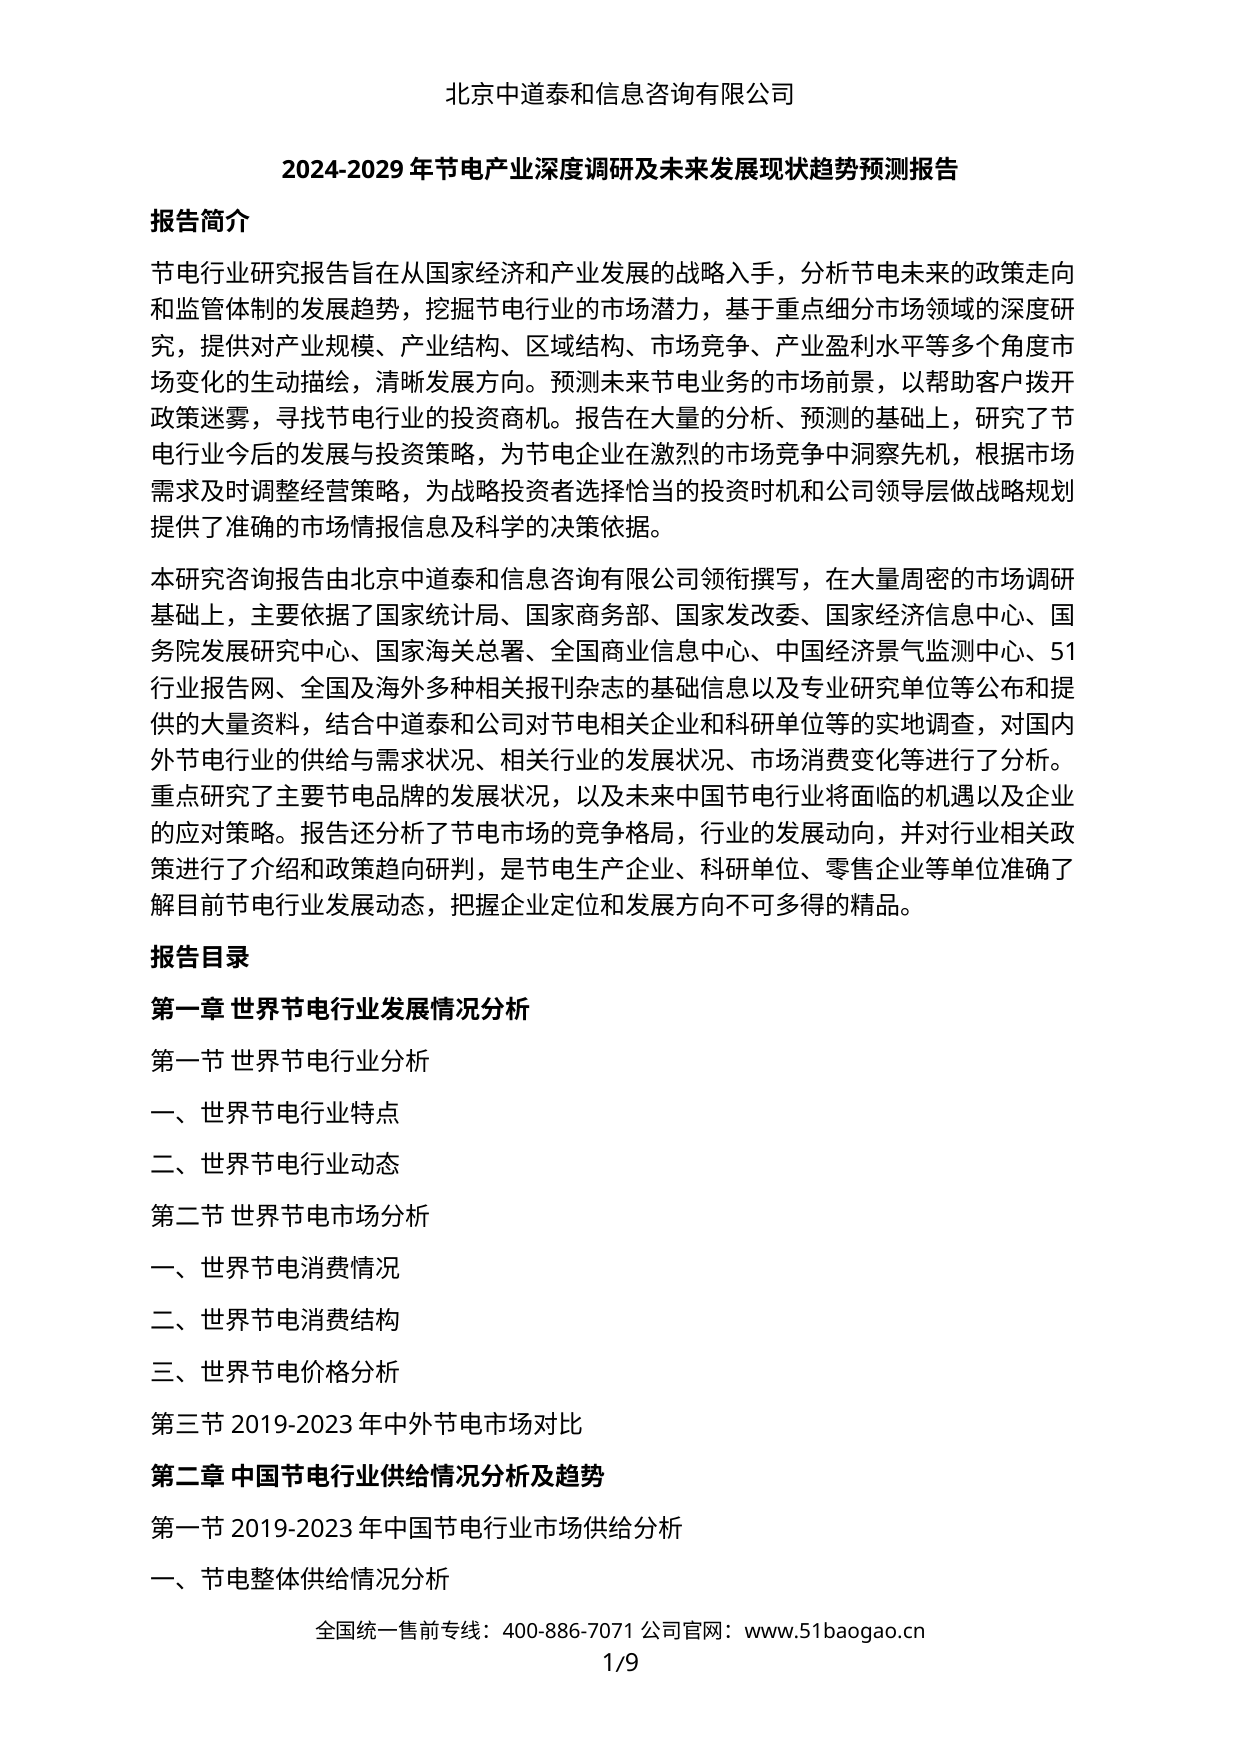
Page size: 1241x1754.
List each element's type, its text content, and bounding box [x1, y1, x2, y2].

text 一、世界节电消费情况 [150, 1249, 1090, 1285]
text 节电行业研究报告旨在从国家经济和产业发展的战略入手，分析节电未来的政策走向和监管体制的发展趋势，挖掘节电行业的市场潜力，基于重点细分市场领域的深度研究，提供对产业规模、产业结构、区域结构、市场竞争、产业盈利水平等多个角度市场变化的生动描绘，清晰发展方向。预测未来节电业务的市场前景，以帮助客户拨开政策迷雾，寻找节电行业的投资商机。报告在大量的分析、预测的基础上，研究了节电行业今后的发展与投资策略，为节电企业在激烈的市场竞争中洞察先机，根据市场需求及时调整经营策略，为战略投资者选择恰当的投资时机和公司领导层做战略规划提供了准确的市场情报信息及科学的决策依据。 [150, 254, 1090, 544]
text 本研究咨询报告由北京中道泰和信息咨询有限公司领衔撰写，在大量周密的市场调研基础上，主要依据了国家统计局、国家商务部、国家发改委、国家经济信息中心、国务院发展研究中心、国家海关总署、全国商业信息中心、中国经济景气监测中心、51行业报告网、全国及海外多种相关报刊杂志的基础信息以及专业研究单位等公布和提供的大量资料，结合中道泰和公司对节电相关企业和科研单位等的实地调查，对国内外节电行业的供给与需求状况、相关行业的发展状况、市场消费变化等进行了分析。重点研究了主要节电品牌的发展状况，以及未来中国节电行业将面临的机遇以及企业的应对策略。报告还分析了节电市场的竞争格局，行业的发展动向，并对行业相关政策进行了介绍和政策趋向研判，是节电生产企业、科研单位、零售企业等单位准确了解目前节电行业发展动态，把握企业定位和发展方向不可多得的精品。 [150, 559, 1090, 922]
text 三、世界节电价格分析 [150, 1352, 1090, 1389]
text 第一节 世界节电行业分析 [150, 1041, 1090, 1077]
text 2024-2029年节电产业深度调研及未来发展现状趋势预测报告 [150, 150, 1090, 186]
text 一、节电整体供给情况分析 [150, 1560, 1090, 1596]
text 一、世界节电行业特点 [150, 1093, 1090, 1129]
text 第一节 2019-2023年中国节电行业市场供给分析 [150, 1508, 1090, 1544]
text 二、世界节电消费结构 [150, 1301, 1090, 1337]
text 第三节 2019-2023年中外节电市场对比 [150, 1404, 1090, 1441]
text 第二章 中国节电行业供给情况分析及趋势 [150, 1456, 1090, 1492]
text 报告简介 [150, 202, 1090, 238]
text 第二节 世界节电市场分析 [150, 1197, 1090, 1233]
text 二、世界节电行业动态 [150, 1145, 1090, 1181]
text 第一章 世界节电行业发展情况分析 [150, 989, 1090, 1026]
text 报告目录 [150, 937, 1090, 974]
